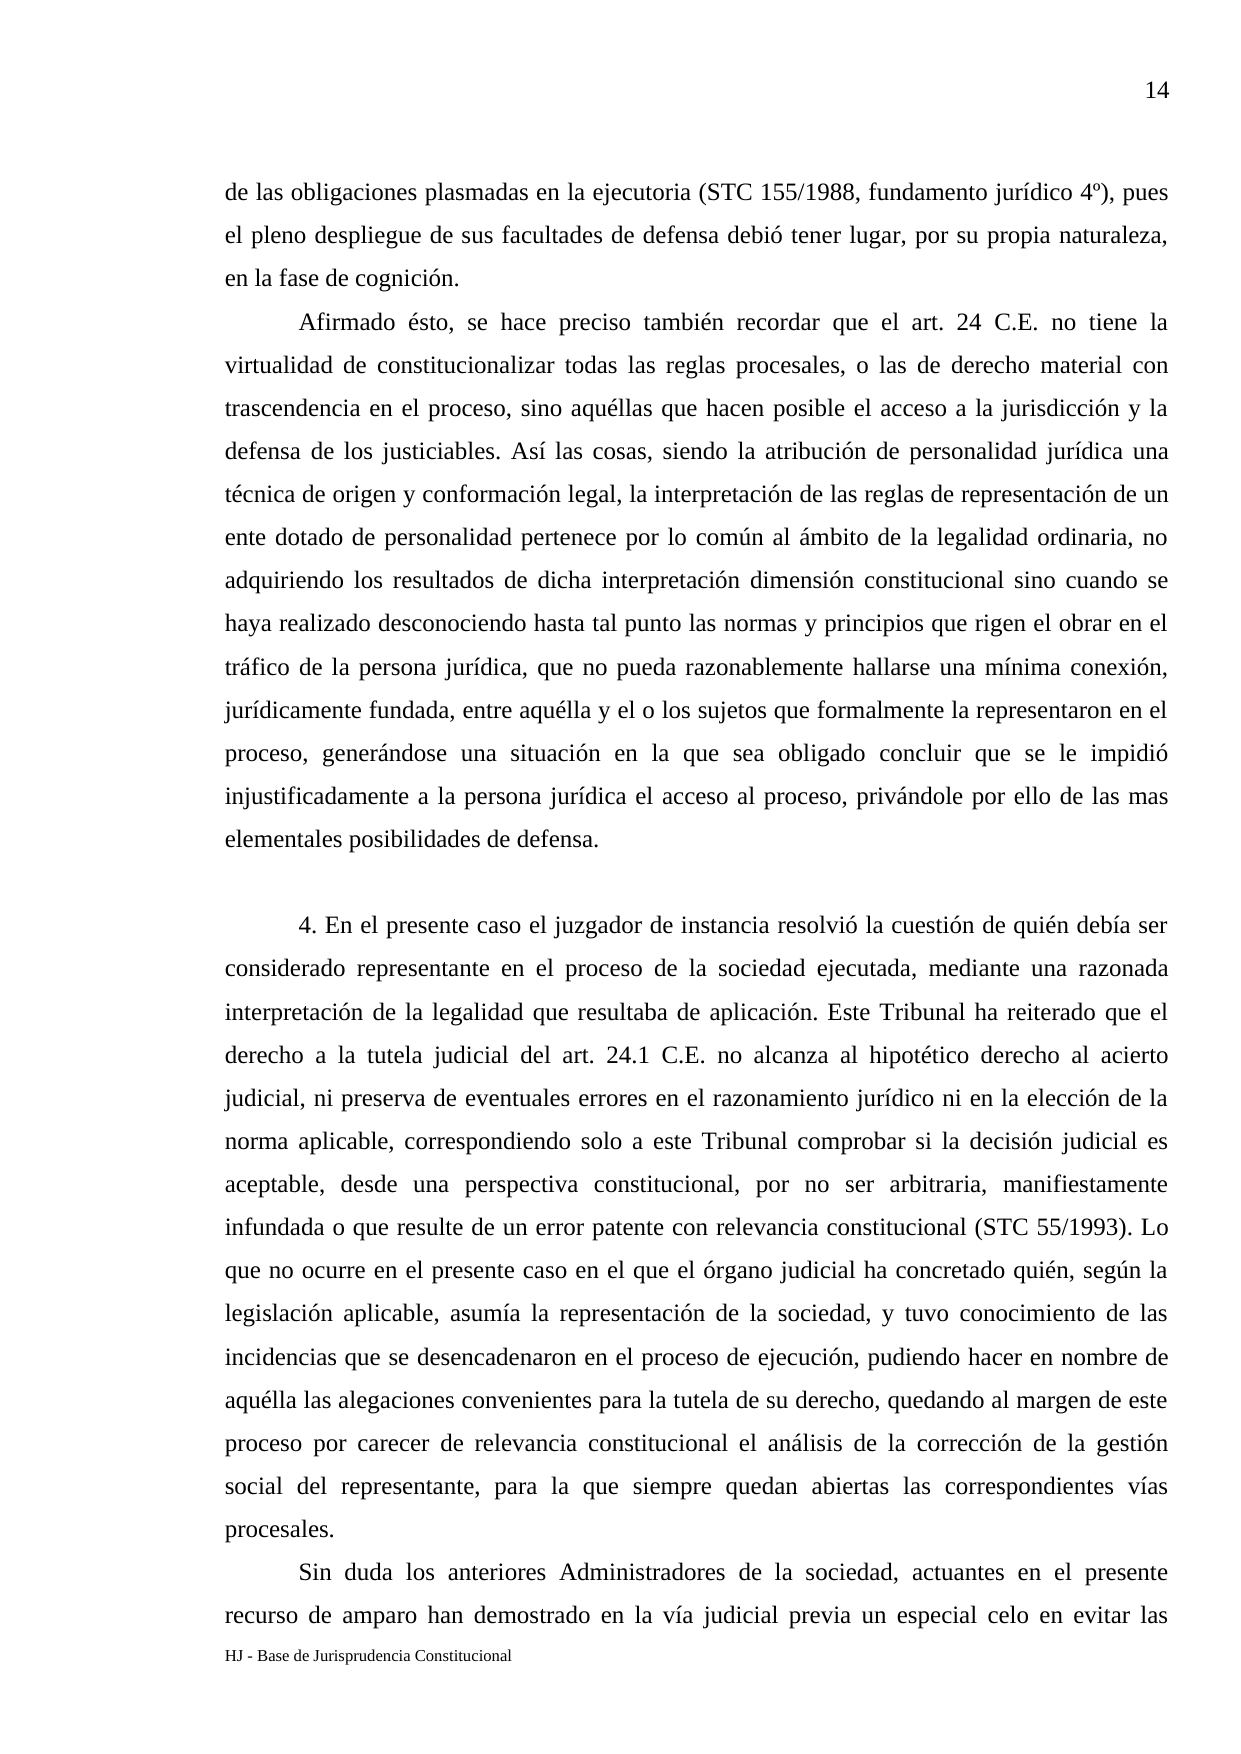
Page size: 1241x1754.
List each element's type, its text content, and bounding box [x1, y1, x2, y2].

text Afirmado ésto, se hace preciso también recordar que el art. 24 C.E. no tiene la virtualidad de constitucionalizar todas las reglas procesales, o las de derecho material con trascendencia en el proceso, sino aquéllas que hacen posible el acceso a la jurisdicción y la defensa de los justiciables. Así las cosas, siendo la atribución de personalidad jurídica una técnica de origen y conformación legal, la interpretación de las reglas de representación de un ente dotado de personalidad pertenece por lo común al ámbito de la legalidad ordinaria, no adquiriendo los resultados de dicha interpretación dimensión constitucional sino cuando se haya realizado desconociendo hasta tal punto las normas y principios que rigen el obrar en el tráfico de la persona jurídica, que no pueda razonablemente hallarse una mínima conexión, jurídicamente fundada, entre aquélla y el o los sujetos que formalmente la representaron en el proceso, generándose una situación en la que sea obligado concluir que se le impidió injustificadamente a la persona jurídica el acceso al proceso, privándole por ello de las mas elementales posibilidades de defensa. [224, 307, 1169, 853]
text 4. En el presente caso el juzgador de instancia resolvió la cuestión de quién debía ser considerado representante en el proceso de la sociedad ejecutada, mediante una razonada interpretación de la legalidad que resultaba de aplicación. Este Tribunal ha reiterado que el derecho a la tutela judicial del art. 24.1 C.E. no alcanza al hipotético derecho al acierto judicial, ni preserva de eventuales errores en el razonamiento jurídico ni en la elección de la norma aplicable, correspondiendo solo a este Tribunal comprobar si la decisión judicial es aceptable, desde una perspectiva constitucional, por no ser arbitraria, manifiestamente infundada o que resulte de un error patente con relevancia constitucional (STC 55/1993). Lo que no ocurre en el presente caso en el que el órgano judicial ha concretado quién, según la legislación aplicable, asumía la representación de la sociedad, y tuvo conocimiento de las incidencias que se desencadenaron en el proceso de ejecución, pudiendo hacer en nombre de aquélla las alegaciones convenientes para la tutela de su derecho, quedando al margen de este proceso por carecer de relevancia constitucional el análisis de la corrección de la gestión social del representante, para la que siempre quedan abiertas las correspondientes vías procesales. [224, 910, 1169, 1543]
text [224, 177, 1169, 292]
